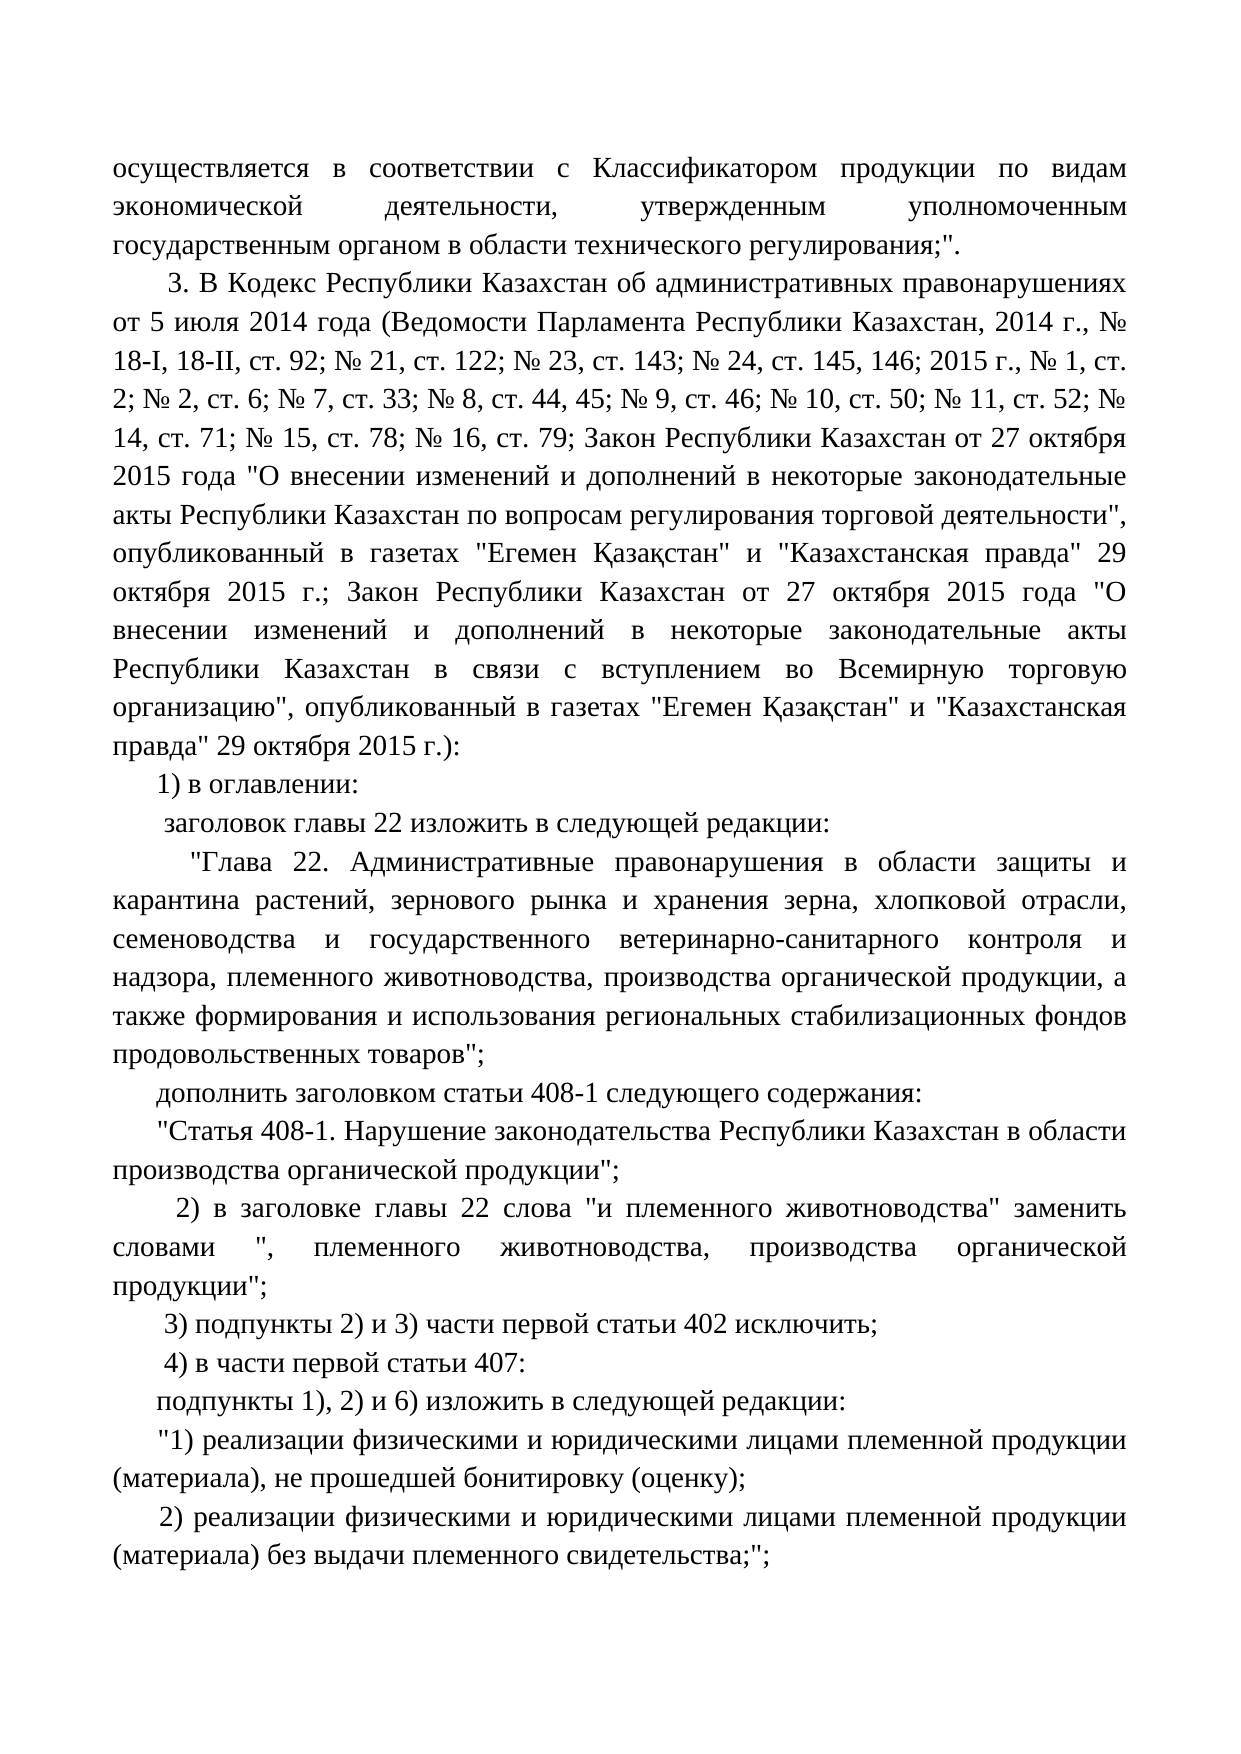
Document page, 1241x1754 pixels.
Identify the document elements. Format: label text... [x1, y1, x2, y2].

text 3. В Кодекс Республики Казахстан об административных правонарушениях от 5 июля 2014 года (Ведомости Парламента Республики Казахстан, 2014 г., № 18-І, 18-ІІ, ст. 92; № 21, ст. 122; № 23, ст. 143; № 24, ст. 145, 146; 2015 г., № 1, ст. 2; № 2, ст. 6; № 7, ст. 33; № 8, ст. 44, 45; № 9, ст. 46; № 10, ст. 50; № 11, ст. 52; № 14, ст. 71; № 15, ст. 78; № 16, ст. 79; Закон Республики Казахстан от 27 октября 2015 года "О внесении изменений и дополнений в некоторые законодательные акты Республики Казахстан по вопросам регулирования торговой деятельности", опубликованный в газетах "Егемен Қазақстан" и "Казахстанская правда" 29 октября 2015 г.; Закон Республики Казахстан от 27 октября 2015 года "О внесении изменений и дополнений в некоторые законодательные акты Республики Казахстан в связи с вступлением во Всемирную торговую организацию", опубликованный в газетах "Егемен Қазақстан" и "Казахстанская правда" 29 октября 2015 г.): [112, 266, 1128, 762]
text подпункты 1), 2) и 6) изложить в следующей редакции: [112, 1383, 1128, 1417]
text дополнить заголовком статьи 408-1 следующего содержания: [112, 1075, 1128, 1108]
text 2) в заголовке главы 22 слова "и племенного животноводства" заменить словами ", племенного животноводства, производства органической продукции"; [112, 1191, 1128, 1301]
text "Статья 408-1. Нарушение законодательства Республики Казахстан в области производства органической продукции"; [112, 1113, 1128, 1186]
text 4) в части первой статьи 407: [112, 1345, 1128, 1378]
text "1) реализации физическими и юридическими лицами племенной продукции (материала), не прошедшей бонитировку (оценку); [112, 1422, 1128, 1494]
text 1) в оглавлении: [112, 767, 1128, 800]
text 3) подпункты 2) и 3) части первой статьи 402 исключить; [112, 1306, 1128, 1340]
text 2) реализации физическими и юридическими лицами племенной продукции (материала) без выдачи племенного свидетельства;"; [112, 1499, 1128, 1571]
text "Глава 22. Административные правонарушения в области защиты и карантина растений, зернового рынка и хранения зерна, хлопковой отрасли, семеноводства и государственного ветеринарно-санитарного контроля и надзора, племенного животноводства, производства органической продукции, а также формирования и использования региональных стабилизационных фондов продовольственных товаров"; [112, 844, 1128, 1070]
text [112, 150, 1128, 261]
text заголовок главы 22 изложить в следующей редакции: [112, 805, 1128, 839]
